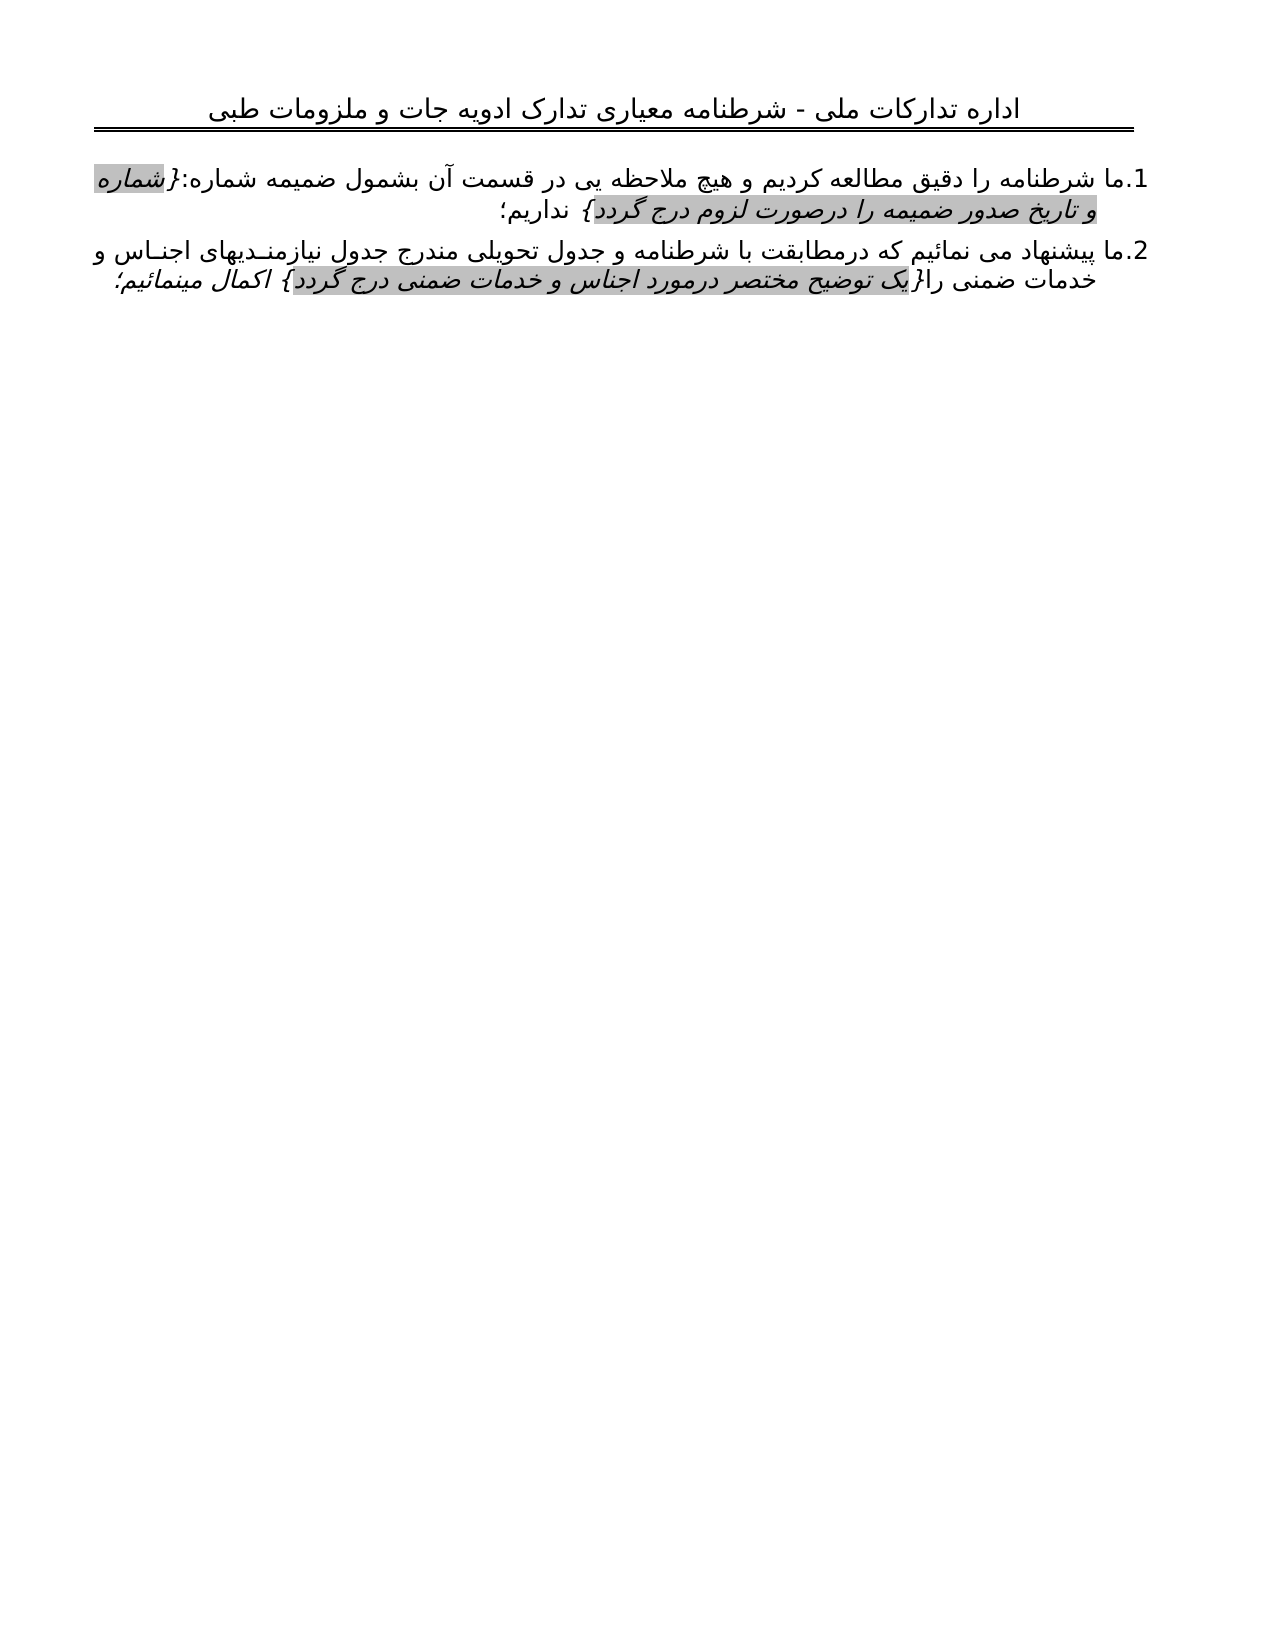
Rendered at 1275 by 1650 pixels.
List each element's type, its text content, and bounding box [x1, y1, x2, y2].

list ما شرطنامه را دقیق مطالعه کردیم و هیچ ملاحظه یی در قسمت آن بشمول ضمیمه شماره:{شماره و تاریخ صدور ضمیمه را درصورت لزوم درج گردد} نداریم؛ [94, 161, 1125, 224]
list ما پیشنهاد می نمائیم که درمطابقت با شرطنامه و جدول تحویلی مندرج جدول نیازمندیهای اجناس و خدمات ضمنی را{یک توضیح مختصر درمورد اجناس و خدمات ضمنی درج گردد} اکمال مینمائیم؛ [94, 237, 1125, 295]
